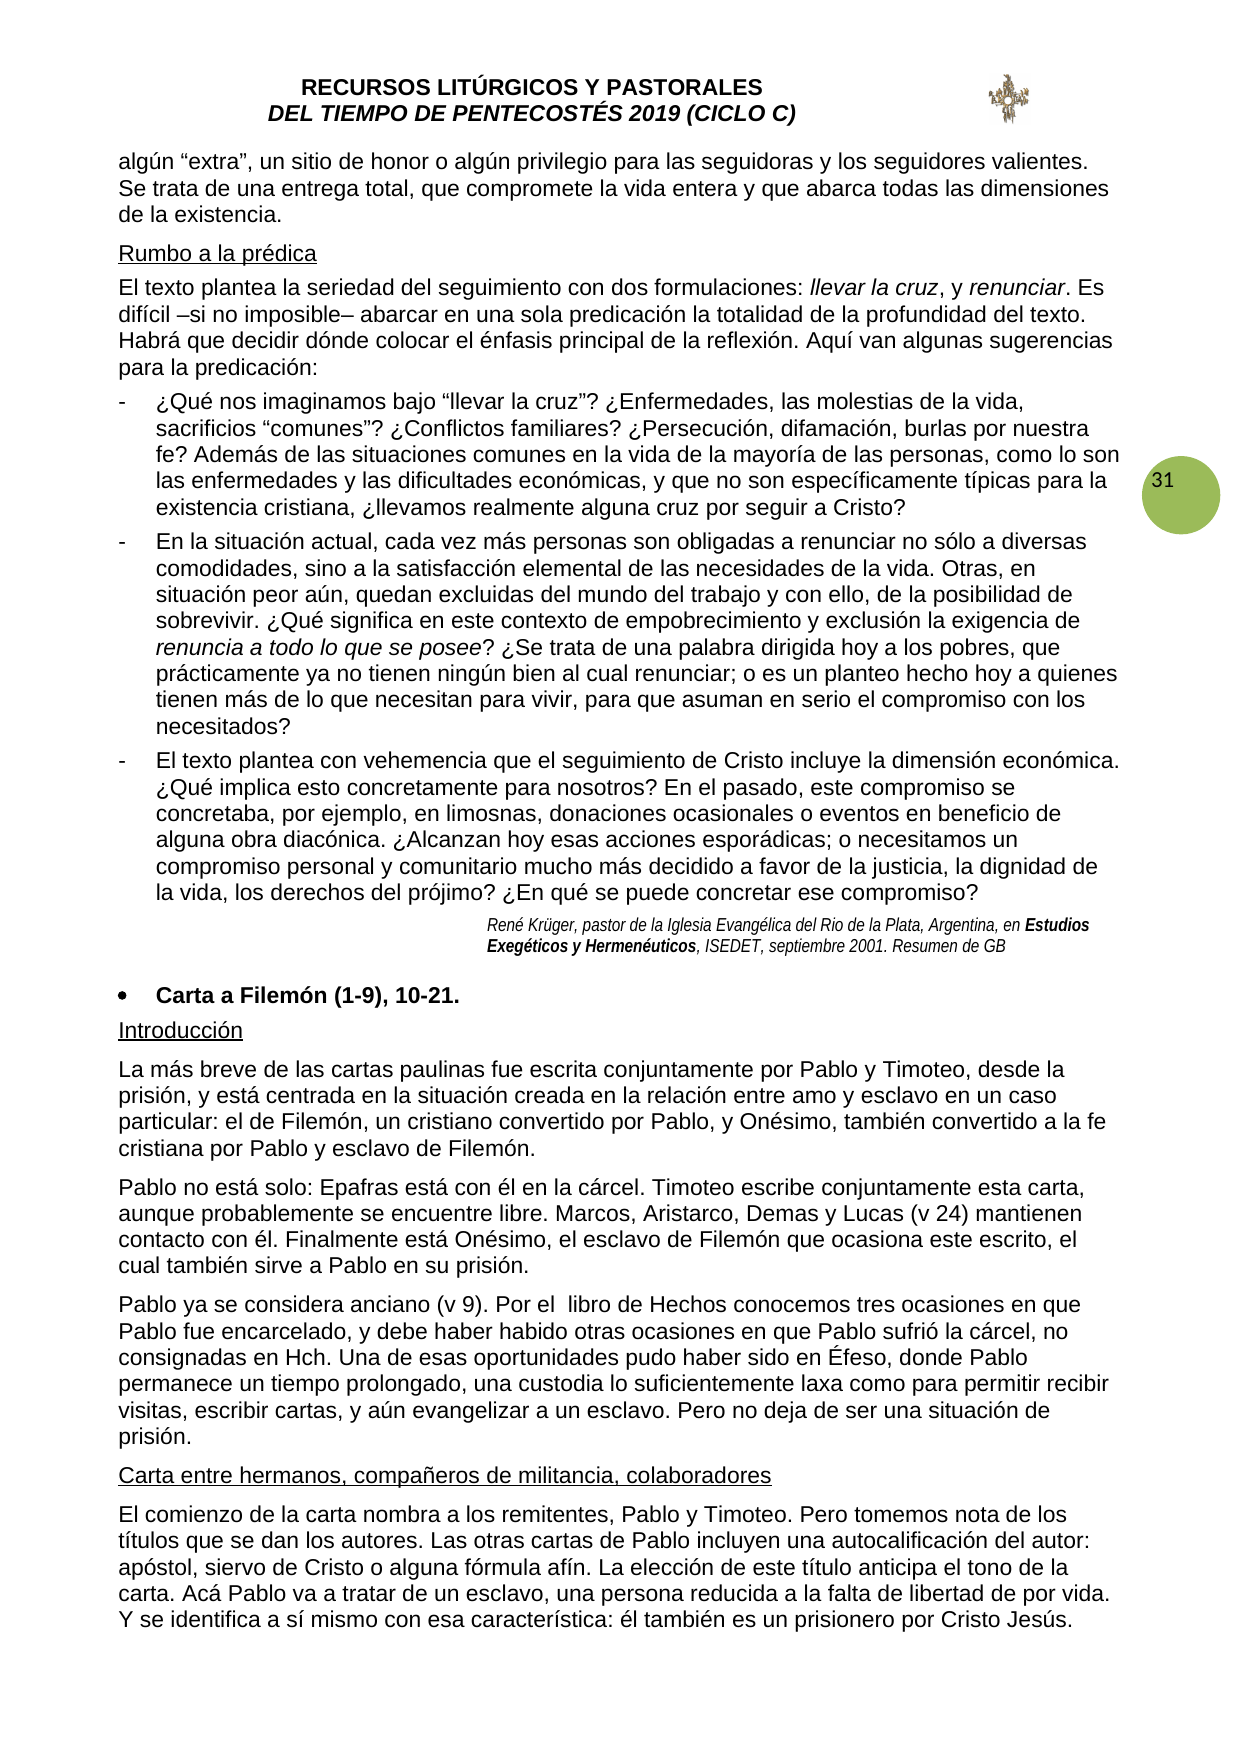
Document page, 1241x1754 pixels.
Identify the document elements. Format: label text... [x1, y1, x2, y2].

picture [988, 73, 1032, 125]
text Pablo no está solo: Epafras está con él en la cárcel. Timoteo escribe conjuntamente esta carta, aunque probablemente se encuentre libre. Marcos, Aristarco, Demas y Lucas (v 24) mantienen contacto con él. Finalmente está Onésimo, el esclavo de Filemón que ocasiona este escrito, el cual también sirve a Pablo en su prisión. [118, 1173, 1122, 1279]
text Carta entre hermanos, compañeros de militancia, colaboradores [118, 1462, 1122, 1488]
list En la situación actual, cada vez más personas son obligadas a renunciar no sólo a diversas comodidades, sino a la satisfacción elemental de las necesidades de la vida. Otras, en situación peor aún, quedan excluidas del mundo del trabajo y con ello, de la posibilidad de sobrevivir. ¿Qué significa en este contexto de empobrecimiento y exclusión la exigencia de renuncia a todo lo que se posee? ¿Se trata de una palabra dirigida hoy a los pobres, que prácticamente ya no tienen ningún bien al cual renunciar; o es un planteo hecho hoy a quienes tienen más de lo que necesitan para vivir, para que asuman en serio el compromiso con los necesitados? [118, 528, 1122, 739]
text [118, 1501, 1122, 1633]
list El texto plantea con vehemencia que el seguimiento de Cristo incluye la dimensión económica. ¿Qué implica esto concretamente para nosotros? En el pasado, este compromiso se concretaba, por ejemplo, en limosnas, donaciones ocasionales o eventos en beneficio de alguna obra diacónica. ¿Alcanzan hoy esas acciones esporádicas; o necesitamos un compromiso personal y comunitario mucho más decidido a favor de la justicia, la dignidad de la vida, los derechos del prójimo? ¿En qué se puede concretar ese compromiso? [118, 747, 1122, 906]
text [118, 148, 1122, 227]
text Rumbo a la prédica [118, 240, 1122, 266]
text René Krüger, pastor de la Iglesia Evangélica del Rio de la Plata, Argentina, en Estudios Exegéticos y Hermenéuticos, ISEDET, septiembre 2001. Resumen de GB [487, 914, 1122, 957]
text La más breve de las cartas paulinas fue escrita conjuntamente por Pablo y Timoteo, desde la prisión, y está centrada en la situación creada en la relación entre amo y esclavo en un caso particular: el de Filemón, un cristiano convertido por Pablo, y Onésimo, también convertido a la fe cristiana por Pablo y esclavo de Filemón. [118, 1056, 1122, 1161]
text El texto plantea la seriedad del seguimiento con dos formulaciones: llevar la cruz, y renunciar. Es difícil –si no imposible– abarcar en una sola predicación la totalidad de la profundidad del texto. Habrá que decidir dónde colocar el énfasis principal de la reflexión. Aquí van algunas sugerencias para la predicación: [118, 274, 1122, 380]
text Pablo ya se considera anciano (v 9). Por el libro de Hechos conocemos tres ocasiones en que Pablo fue encarcelado, y debe haber habido otras ocasiones en que Pablo sufrió la cárcel, no consignadas en Hch. Una de esas oportunidades pudo haber sido en Éfeso, donde Pablo permanece un tiempo prolongado, una custodia lo suficientemente laxa como para permitir recibir visitas, escribir cartas, y aún evangelizar a un esclavo. Pero no deja de ser una situación de prisión. [118, 1291, 1122, 1449]
list Carta a Filemón (1-9), 10-21. [118, 982, 1122, 1008]
text Introducción [118, 1017, 1122, 1043]
list ¿Qué nos imaginamos bajo “llevar la cruz”? ¿Enfermedades, las molestias de la vida, sacrificios “comunes”? ¿Conflictos familiares? ¿Persecución, difamación, burlas por nuestra fe? Además de las situaciones comunes en la vida de la mayoría de las personas, como lo son las enfermedades y las dificultades económicas, y que no son específicamente típicas para la existencia cristiana, ¿llevamos realmente alguna cruz por seguir a Cristo? [118, 388, 1122, 520]
